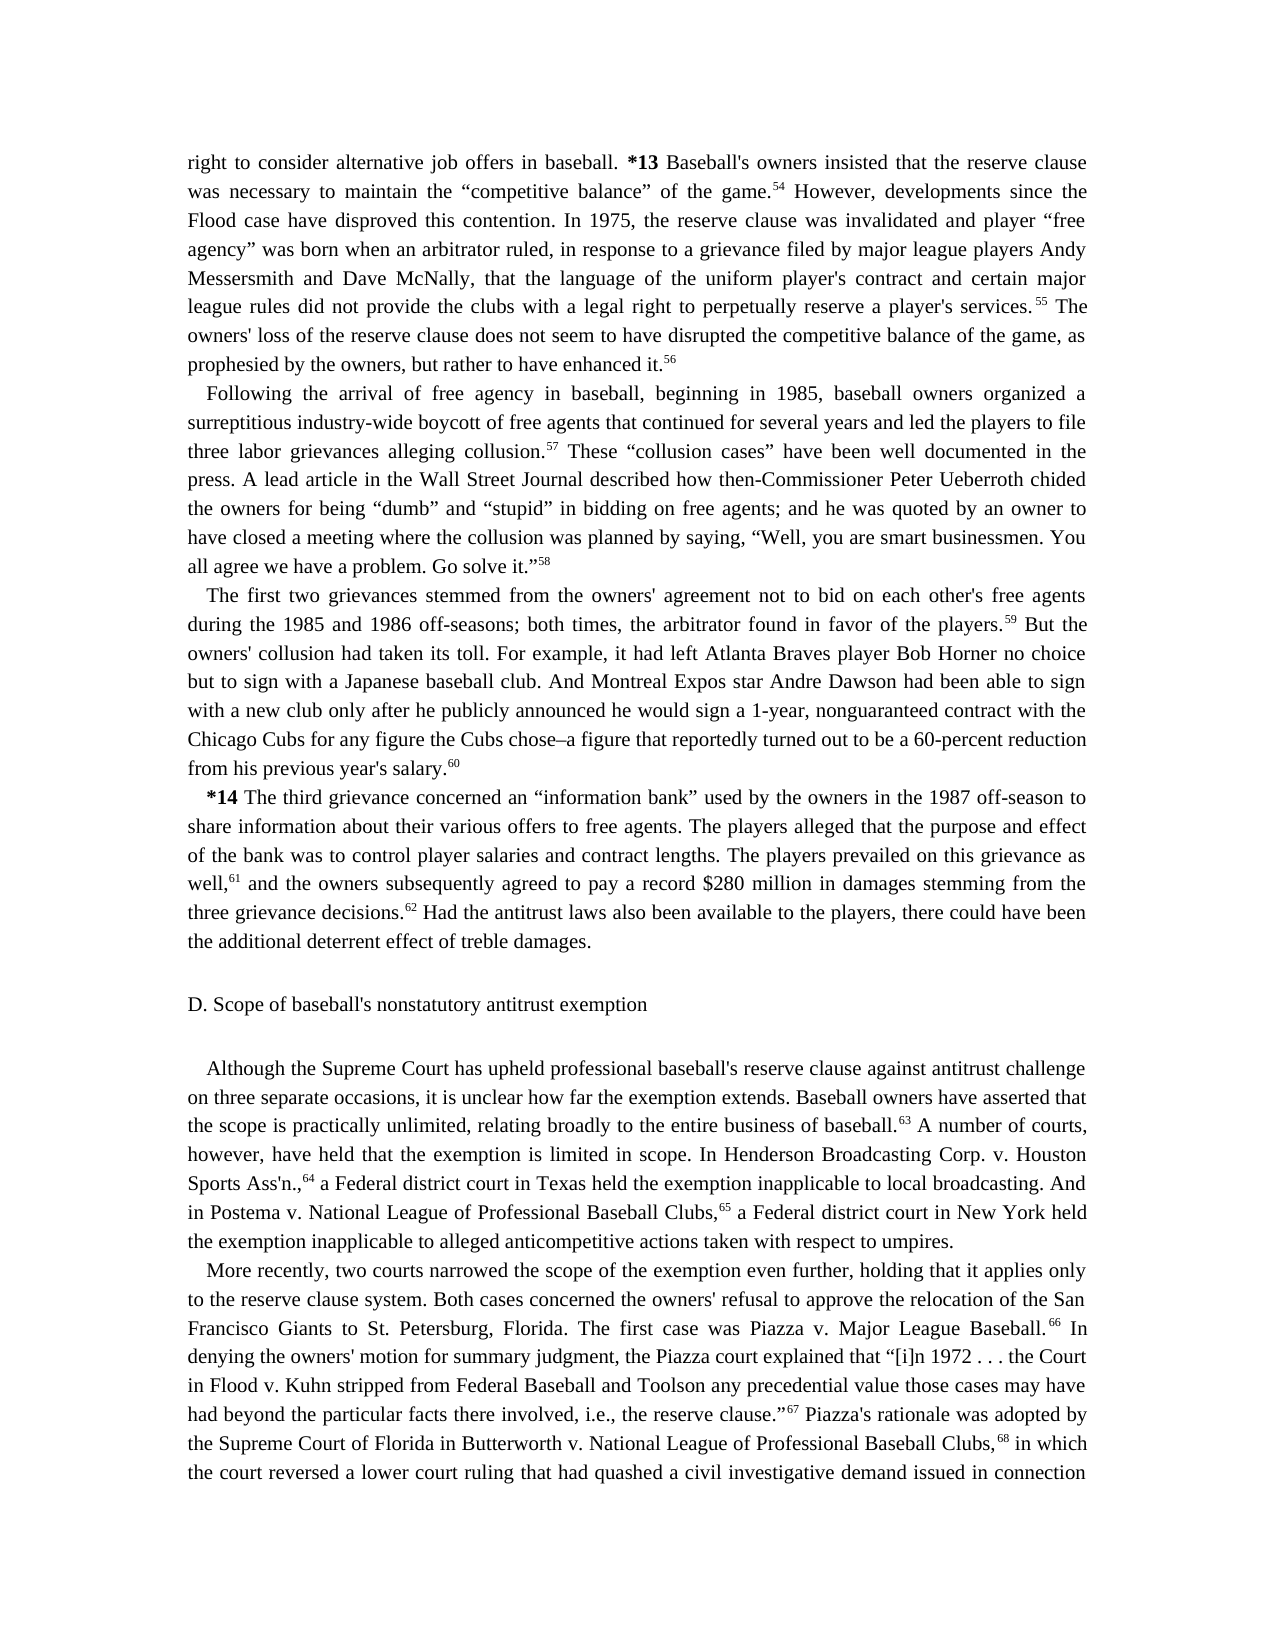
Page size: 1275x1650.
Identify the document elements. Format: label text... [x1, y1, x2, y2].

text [187, 1258, 1087, 1484]
text Following the arrival of free agency in baseball, beginning in 1985, baseball owners organized a surreptitious industry-wide boycott of free agents that continued for several years and led the players to file three labor grievances alleging collusion.57 These “collusion cases” have been well documented in the press. A lead article in the Wall Street Journal described how then-Commissioner Peter Ueberroth chided the owners for being “dumb” and “stupid” in bidding on free agents; and he was quoted by an owner to have closed a meeting where the collusion was planned by saying, “Well, you are smart businessmen. You all agree we have a problem. Go solve it.”58 [187, 381, 1087, 578]
text Although the Supreme Court has upheld professional baseball's reserve clause against antitrust challenge on three separate occasions, it is unclear how far the exemption extends. Baseball owners have asserted that the scope is practically unlimited, relating broadly to the entire business of baseball.63 A number of courts, however, have held that the exemption is limited in scope. In Henderson Broadcasting Corp. v. Houston Sports Ass'n.,64 a Federal district court in Texas held the exemption inapplicable to local broadcasting. And in Postema v. National League of Professional Baseball Clubs,65 a Federal district court in New York held the exemption inapplicable to alleged anticompetitive actions taken with respect to umpires. [187, 1056, 1087, 1253]
text D. Scope of baseball's nonstatutory antitrust exemption [187, 992, 1087, 1016]
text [187, 150, 1087, 376]
text *14 The third grievance concerned an “information bank” used by the owners in the 1987 off-season to share information about their various offers to free agents. The players alleged that the purpose and effect of the bank was to control player salaries and contract lengths. The players prevailed on this grievance as well,61 and the owners subsequently agreed to pay a record $280 million in damages stemming from the three grievance decisions.62 Had the antitrust laws also been available to the players, there could have been the additional deterrent effect of treble damages. [187, 785, 1087, 953]
text The first two grievances stemmed from the owners' agreement not to bid on each other's free agents during the 1985 and 1986 off-seasons; both times, the arbitrator found in favor of the players.59 But the owners' collusion had taken its toll. For example, it had left Atlanta Braves player Bob Horner no choice but to sign with a Japanese baseball club. And Montreal Expos star Andre Dawson had been able to sign with a new club only after he publicly announced he would sign a 1-year, nonguaranteed contract with the Chicago Cubs for any figure the Cubs chose–a figure that reportedly turned out to be a 60-percent reduction from his previous year's salary.60 [187, 583, 1087, 780]
